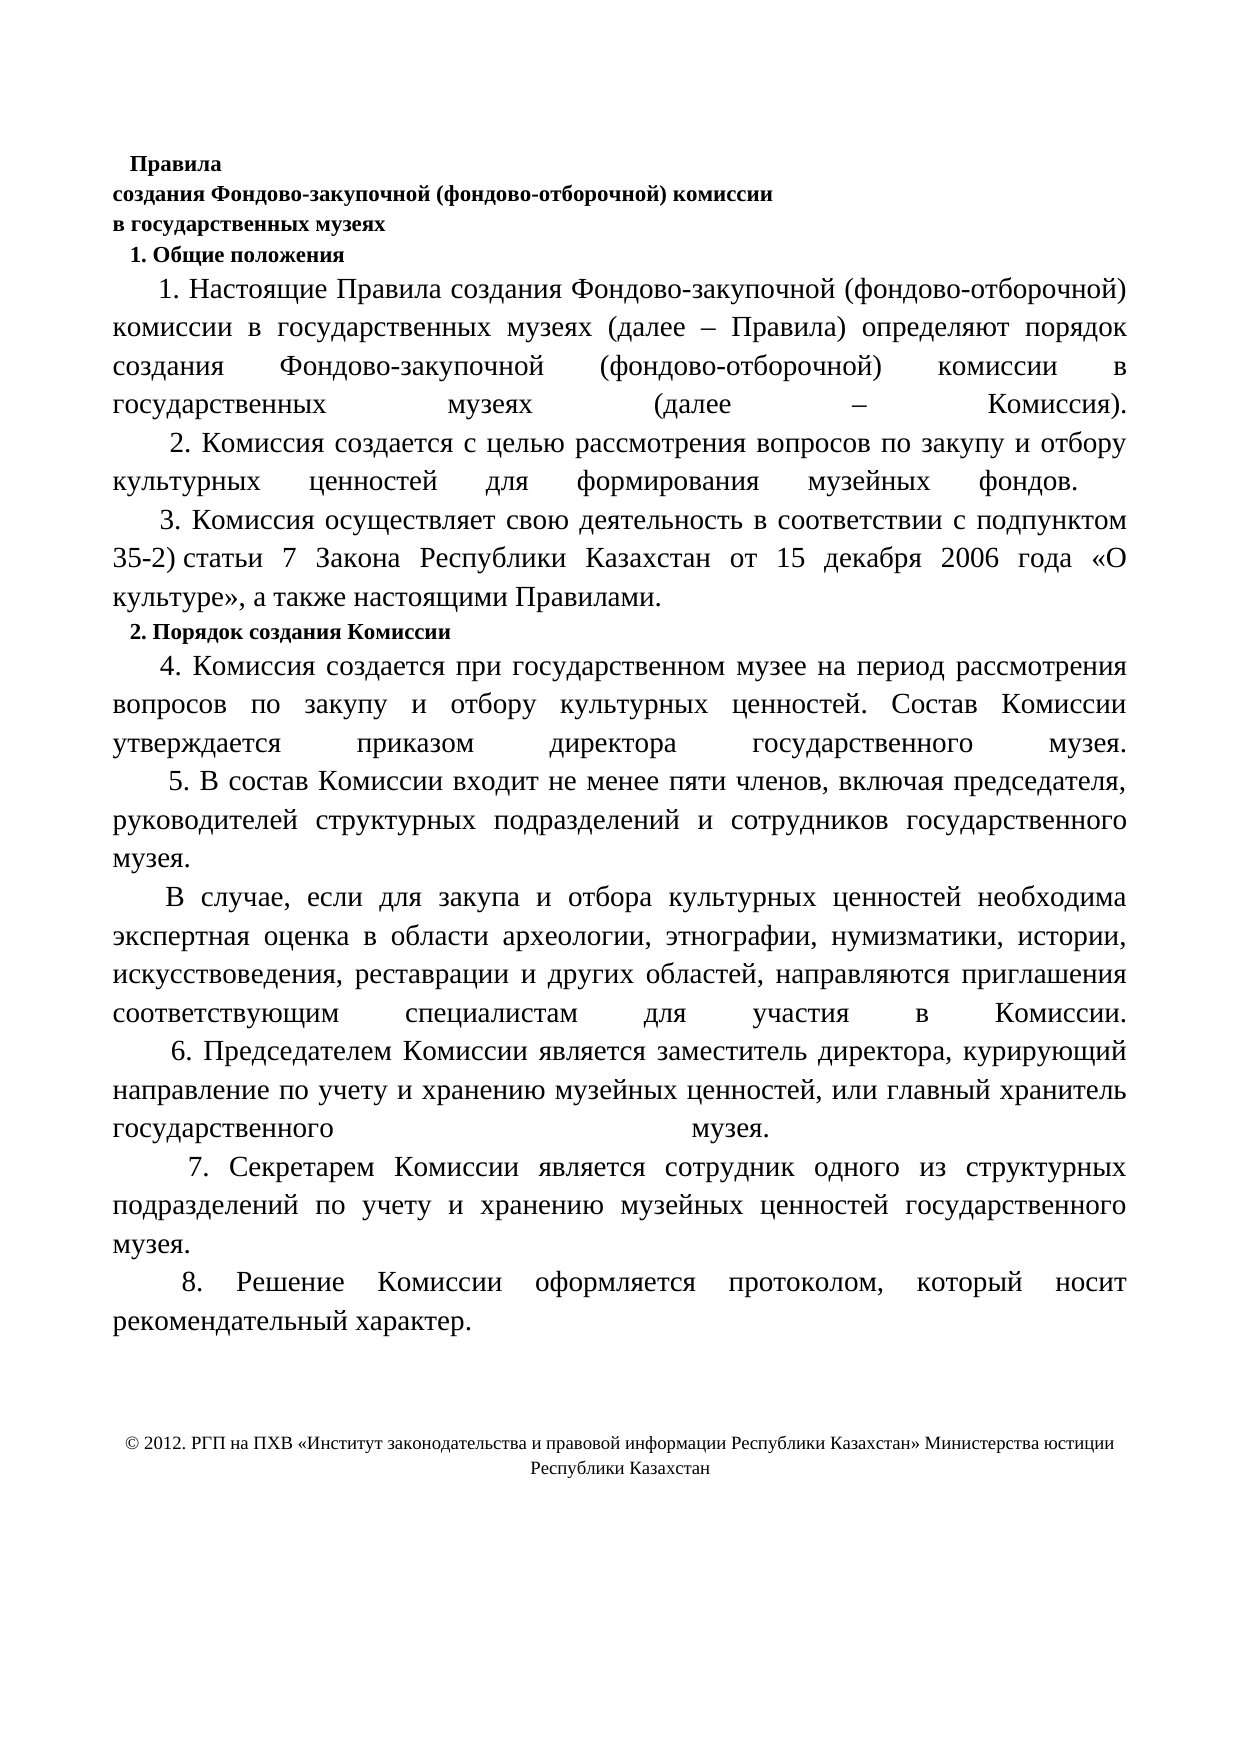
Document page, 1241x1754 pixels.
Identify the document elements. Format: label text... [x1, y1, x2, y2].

text 1. Общие положения [112, 241, 1128, 267]
text 2. Порядок создания Комиссии [112, 618, 1128, 644]
text Правила создания Фондово-закупочной (фондово-отборочной) комиссии в государственных музеях [112, 150, 1128, 237]
text 4. Комиссия создается при государственном музее на период рассмотрения вопросов по закупу и отбору культурных ценностей. Состав Комиссии утверждается приказом директора государственного музея. 5. В состав Комиссии входит не менее пяти членов, включая председателя, руководителей структурных подразделений и сотрудников государственного музея. В случае, если для закупа и отбора культурных ценностей необходима экспертная оценка в области археологии, этнографии, нумизматики, истории, искусствоведения, реставрации и других областей, направляются приглашения соответствующим специалистам для участия в Комиссии. 6. Председателем Комиссии является заместитель директора, курирующий направление по учету и хранению музейных ценностей, или главный хранитель государственного музея. 7. Секретарем Комиссии является сотрудник одного из структурных подразделений по учету и хранению музейных ценностей государственного музея. 8. Решение Комиссии оформляется протоколом, который носит рекомендательный характер. [112, 648, 1128, 1337]
text 1. Настоящие Правила создания Фондово-закупочной (фондово-отборочной) комиссии в государственных музеях (далее – Правила) определяют порядок создания Фондово-закупочной (фондово-отборочной) комиссии в государственных музеях (далее – Комиссия). 2. Комиссия создается с целью рассмотрения вопросов по закупу и отбору культурных ценностей для формирования музейных фондов. 3. Комиссия осуществляет свою деятельность в соответствии с подпунктом 35-2) статьи 7 Закона Республики Казахстан от 15 декабря 2006 года «О культуре», а также настоящими Правилами. [112, 271, 1128, 613]
text © 2012. РГП на ПХВ «Институт законодательства и правовой информации Республики Казахстан» Министерства юстиции Республики Казахстан [112, 1432, 1128, 1479]
